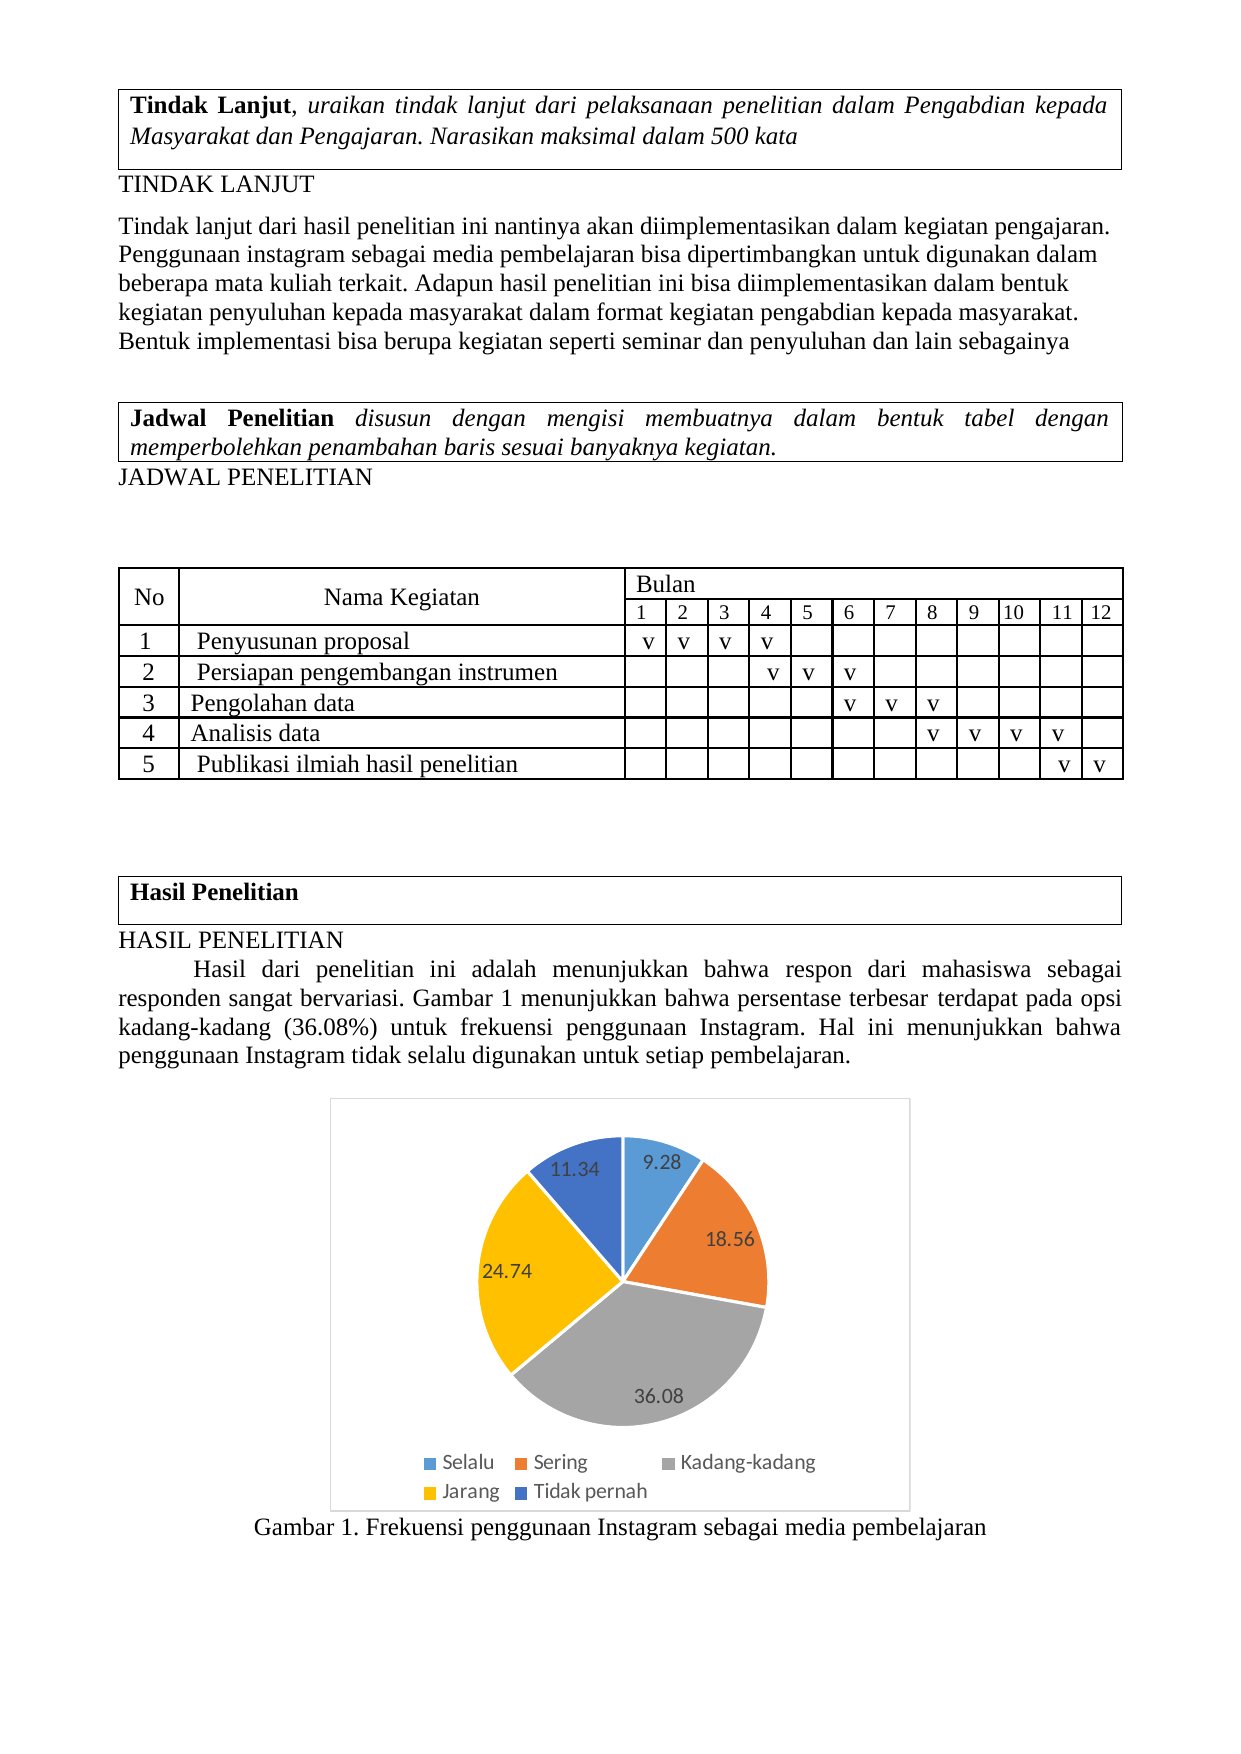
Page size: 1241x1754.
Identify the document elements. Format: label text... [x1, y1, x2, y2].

table_cell 10 [1000, 600, 1039, 624]
table_cell [1041, 657, 1081, 686]
table_header Nama Kegiatan [180, 569, 624, 624]
table_cell 12 [1083, 600, 1122, 624]
table_cell [750, 719, 790, 747]
table_cell [1083, 657, 1122, 686]
table_cell [1041, 626, 1081, 655]
table_cell v [626, 626, 665, 655]
table_cell [626, 688, 665, 716]
table_cell [709, 719, 748, 747]
table_cell [1041, 688, 1081, 716]
table_cell [667, 719, 707, 747]
table_cell Pengolahan data [180, 688, 624, 716]
table_cell v [1000, 719, 1039, 747]
table_cell [1083, 688, 1122, 716]
table_header Bulan [626, 569, 1122, 598]
text Tindak lanjut dari hasil penelitian ini nantinya akan diimplementasikan dalam kegiatan pengajaran. Penggunaan instagram sebagai media pembelajaran bisa dipertimbangkan untuk digunakan dalam beberapa mata kuliah terkait. Adapun hasil penelitian ini bisa diimplementasikan dalam bentuk kegiatan penyuluhan kepada masyarakat dalam format kegiatan pengabdian kepada masyarakat. Bentuk implementasi bisa berupa kegiatan seperti seminar dan penyuluhan dan lain sebagainya [118, 211, 1122, 354]
table_header Jadwal Penelitian disusun dengan mengisi membuatnya dalam bentuk tabel dengan memperbolehkan penambahan baris sesuai banyaknya kegiatan. [119, 403, 1122, 461]
table_cell 3 [120, 688, 178, 716]
table_cell [626, 749, 665, 778]
text JADWAL PENELITIAN [118, 462, 1122, 491]
table_cell [875, 749, 915, 778]
table_cell [917, 657, 956, 686]
table_cell [917, 749, 956, 778]
table_cell [792, 749, 831, 778]
table_cell 4 [120, 719, 178, 747]
table_cell [792, 688, 831, 716]
table_cell [667, 749, 707, 778]
text Gambar 1. Frekuensi penggunaan Instagram sebagai media pembelajaran [118, 1512, 1122, 1541]
table_cell 3 [709, 600, 748, 624]
table_cell [875, 719, 915, 747]
table_cell 11 [1041, 600, 1081, 624]
table_cell 7 [875, 600, 915, 624]
table_cell [626, 719, 665, 747]
table_cell 9 [958, 600, 998, 624]
table_cell v [1041, 719, 1081, 747]
table_cell 5 [792, 600, 831, 624]
table_cell [958, 657, 998, 686]
table_cell [709, 688, 748, 716]
table_cell [1000, 688, 1039, 716]
table_cell v [792, 657, 831, 686]
table_cell 8 [917, 600, 956, 624]
text TINDAK LANJUT [118, 170, 1122, 198]
table_cell [958, 688, 998, 716]
table_cell v [1083, 749, 1122, 778]
table_cell [667, 657, 707, 686]
table_cell [792, 719, 831, 747]
table_cell 2 [120, 657, 178, 686]
table_cell Persiapan pengembangan instrumen [180, 657, 624, 686]
table_header Hasil Penelitian [119, 877, 1121, 924]
table_cell [834, 749, 873, 778]
table_cell [709, 749, 748, 778]
table_cell [958, 749, 998, 778]
table_cell [709, 657, 748, 686]
table_cell 6 [834, 600, 873, 624]
table_cell [917, 626, 956, 655]
table_cell Penyusunan proposal [180, 626, 624, 655]
table_cell 5 [120, 749, 178, 778]
table_cell [958, 626, 998, 655]
table_cell [875, 657, 915, 686]
table_cell [1083, 719, 1122, 747]
table_cell [875, 626, 915, 655]
table_cell Publikasi ilmiah hasil penelitian [180, 749, 624, 778]
table_cell [792, 626, 831, 655]
table_header Tindak Lanjut, uraikan tindak lanjut dari pelaksanaan penelitian dalam Pengabdian kepada Masyarakat dan Pengajaran. Narasikan maksimal dalam 500 kata [119, 90, 1121, 168]
table_cell [1083, 626, 1122, 655]
table_cell v [958, 719, 998, 747]
table_cell v [917, 719, 956, 747]
table_header No [120, 569, 178, 624]
table_cell v [667, 626, 707, 655]
table_cell v [750, 626, 790, 655]
table_cell [834, 626, 873, 655]
table_cell Analisis data [180, 719, 624, 747]
table_cell [750, 688, 790, 716]
table_cell [834, 719, 873, 747]
table_cell [1000, 626, 1039, 655]
text Hasil dari penelitian ini adalah menunjukkan bahwa respon dari mahasiswa sebagai responden sangat bervariasi. Gambar 1 menunjukkan bahwa persentase terbesar terdapat pada opsi kadang-kadang (36.08%) untuk frekuensi penggunaan Instagram. Hal ini menunjukkan bahwa penggunaan Instagram tidak selalu digunakan untuk setiap pembelajaran. [118, 954, 1122, 1069]
table_cell [750, 749, 790, 778]
table_cell 1 [120, 626, 178, 655]
table_cell [1000, 749, 1039, 778]
table_cell 4 [750, 600, 790, 624]
table_cell [667, 688, 707, 716]
text HASIL PENELITIAN [118, 925, 1122, 954]
table_cell 1 [626, 600, 665, 624]
table_cell v [709, 626, 748, 655]
table_cell 2 [667, 600, 707, 624]
table_cell v [834, 688, 873, 716]
table_cell [1000, 657, 1039, 686]
table_cell v [917, 688, 956, 716]
table_cell v [875, 688, 915, 716]
table_cell v [834, 657, 873, 686]
table_cell v [1041, 749, 1081, 778]
table_cell v [750, 657, 790, 686]
table_cell [626, 657, 665, 686]
